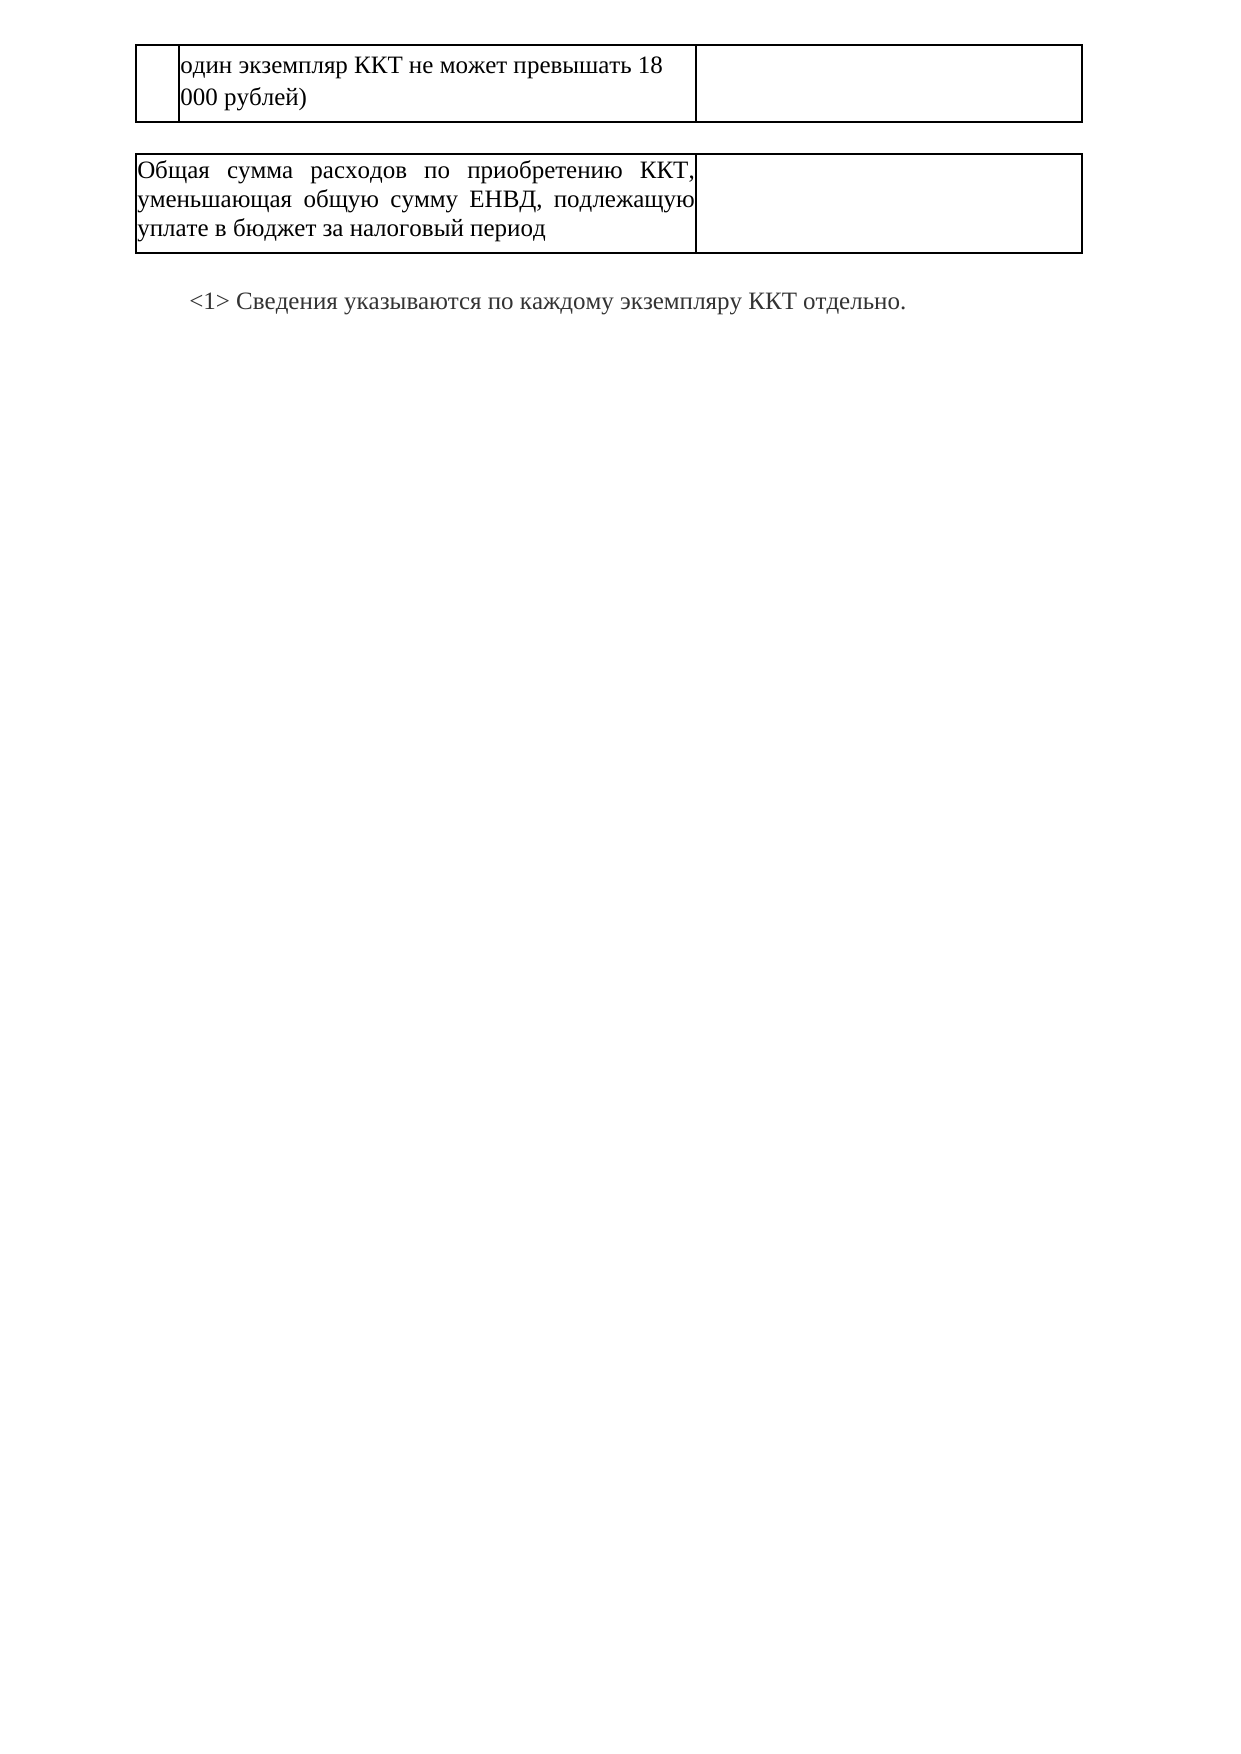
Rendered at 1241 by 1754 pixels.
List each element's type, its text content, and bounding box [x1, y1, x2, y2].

table_header Общая сумма расходов по приобретению ККТ, уменьшающая общую сумму ЕНВД, подлежащую уплате в бюджет за налоговый период [137, 155, 695, 252]
text <1> Сведения указываются по каждому экземпляру ККТ отдельно. [133, 284, 1196, 314]
table_cell [697, 46, 1081, 121]
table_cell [180, 46, 695, 121]
table_cell 4 [137, 46, 178, 121]
table_header [697, 155, 1081, 252]
